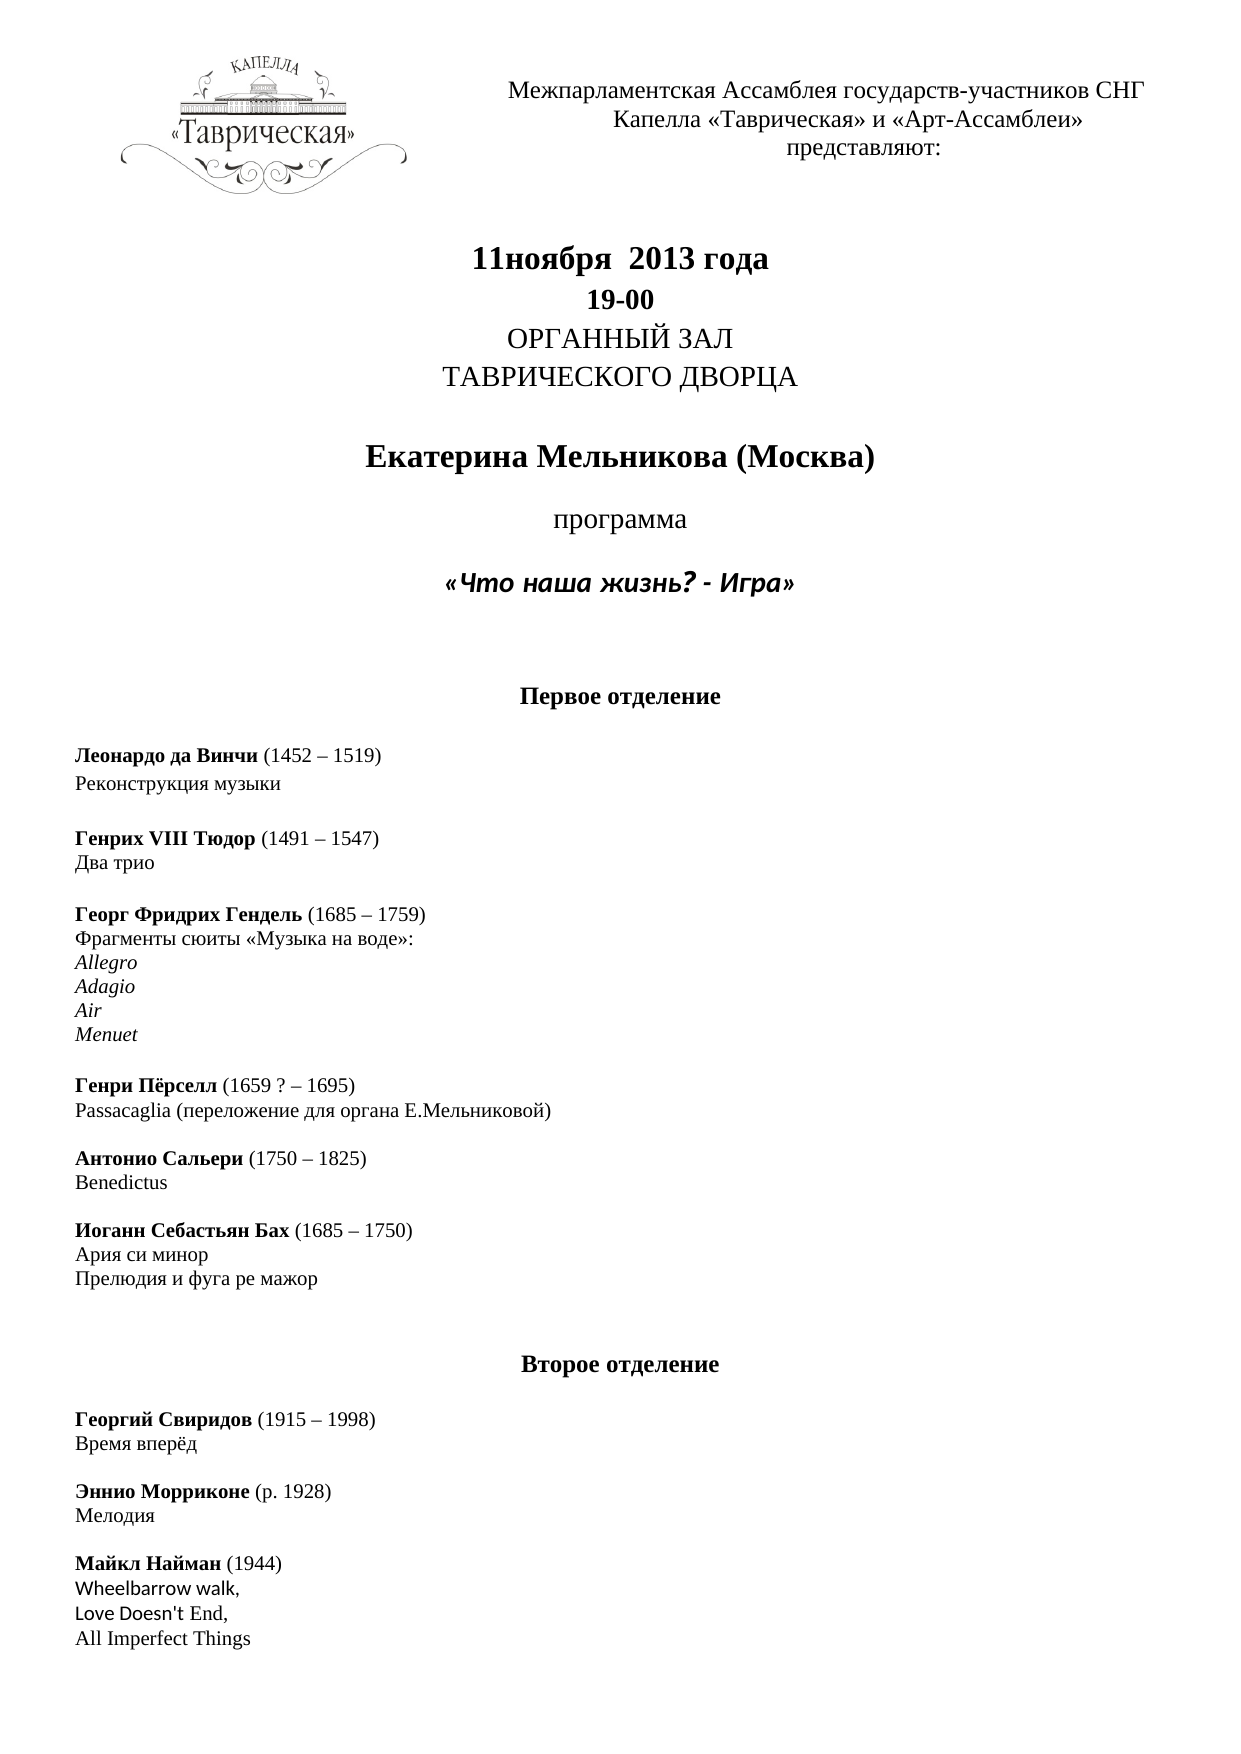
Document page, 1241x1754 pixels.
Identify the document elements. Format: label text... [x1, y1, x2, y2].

text Wheelbarrow walk, [75, 1575, 1165, 1600]
text представляют: [75, 132, 1165, 161]
text Леонардо да Винчи (1452 – 1519) [75, 743, 1165, 767]
text Эннио Морриконе (р. 1928) [75, 1479, 1165, 1503]
text Menuet [75, 1022, 1165, 1046]
text Георг Фридрих Гендель (1685 – 1759) [75, 901, 1165, 926]
text Первое отделение [75, 681, 1165, 710]
text Love Doesn't End, [75, 1600, 1165, 1626]
text Benedictus [75, 1170, 1165, 1194]
text Реконструкция музыки [75, 771, 1165, 794]
text Ария си минор [75, 1242, 1165, 1266]
picture [120, 161, 407, 194]
text «Что наша жизнь? - Игра» [75, 561, 1165, 601]
text 11ноября 2013 года [75, 238, 1165, 277]
text Passacaglia (переложение для органа Е.Мельниковой) [75, 1097, 1165, 1122]
text All Imperfect Things [75, 1626, 1165, 1650]
text Иоганн Себастьян Бах (1685 – 1750) [75, 1218, 1165, 1242]
text Два трио [75, 850, 1165, 874]
text Adagio [75, 974, 1165, 998]
text Органный зал [75, 321, 1165, 354]
text Межпарламентская Ассамблея государств-участников СНГ [75, 75, 1165, 104]
text Фрагменты сюиты «Музыка на воде»: [75, 926, 1165, 949]
text Генрих VIII Тюдор (1491 – 1547) [75, 826, 1165, 850]
picture [120, 56, 407, 75]
text Генри Пёрселл (1659 ? – 1695) [75, 1073, 1165, 1097]
text Мелодия [75, 1503, 1165, 1527]
text 19-00 [75, 282, 1165, 316]
text Время вперёд [75, 1431, 1165, 1454]
text Прелюдия и фуга ре мажор [75, 1266, 1165, 1290]
text Георгий Свиридов (1915 – 1998) [75, 1406, 1165, 1431]
text ТАВРИЧЕСКОГО ДВОРЦА [75, 359, 1165, 393]
text Антонио Сальери (1750 – 1825) [75, 1146, 1165, 1170]
text Air [75, 998, 1165, 1022]
text Второе отделение [75, 1349, 1165, 1378]
text Капелла «Таврическая» и «Арт-Ассамблеи» [75, 104, 1165, 132]
text Allegro [75, 949, 1165, 974]
text программа [75, 501, 1165, 535]
text Екатерина Мельникова (Москва) [75, 437, 1165, 475]
text Майкл Найман (1944) [75, 1551, 1165, 1575]
